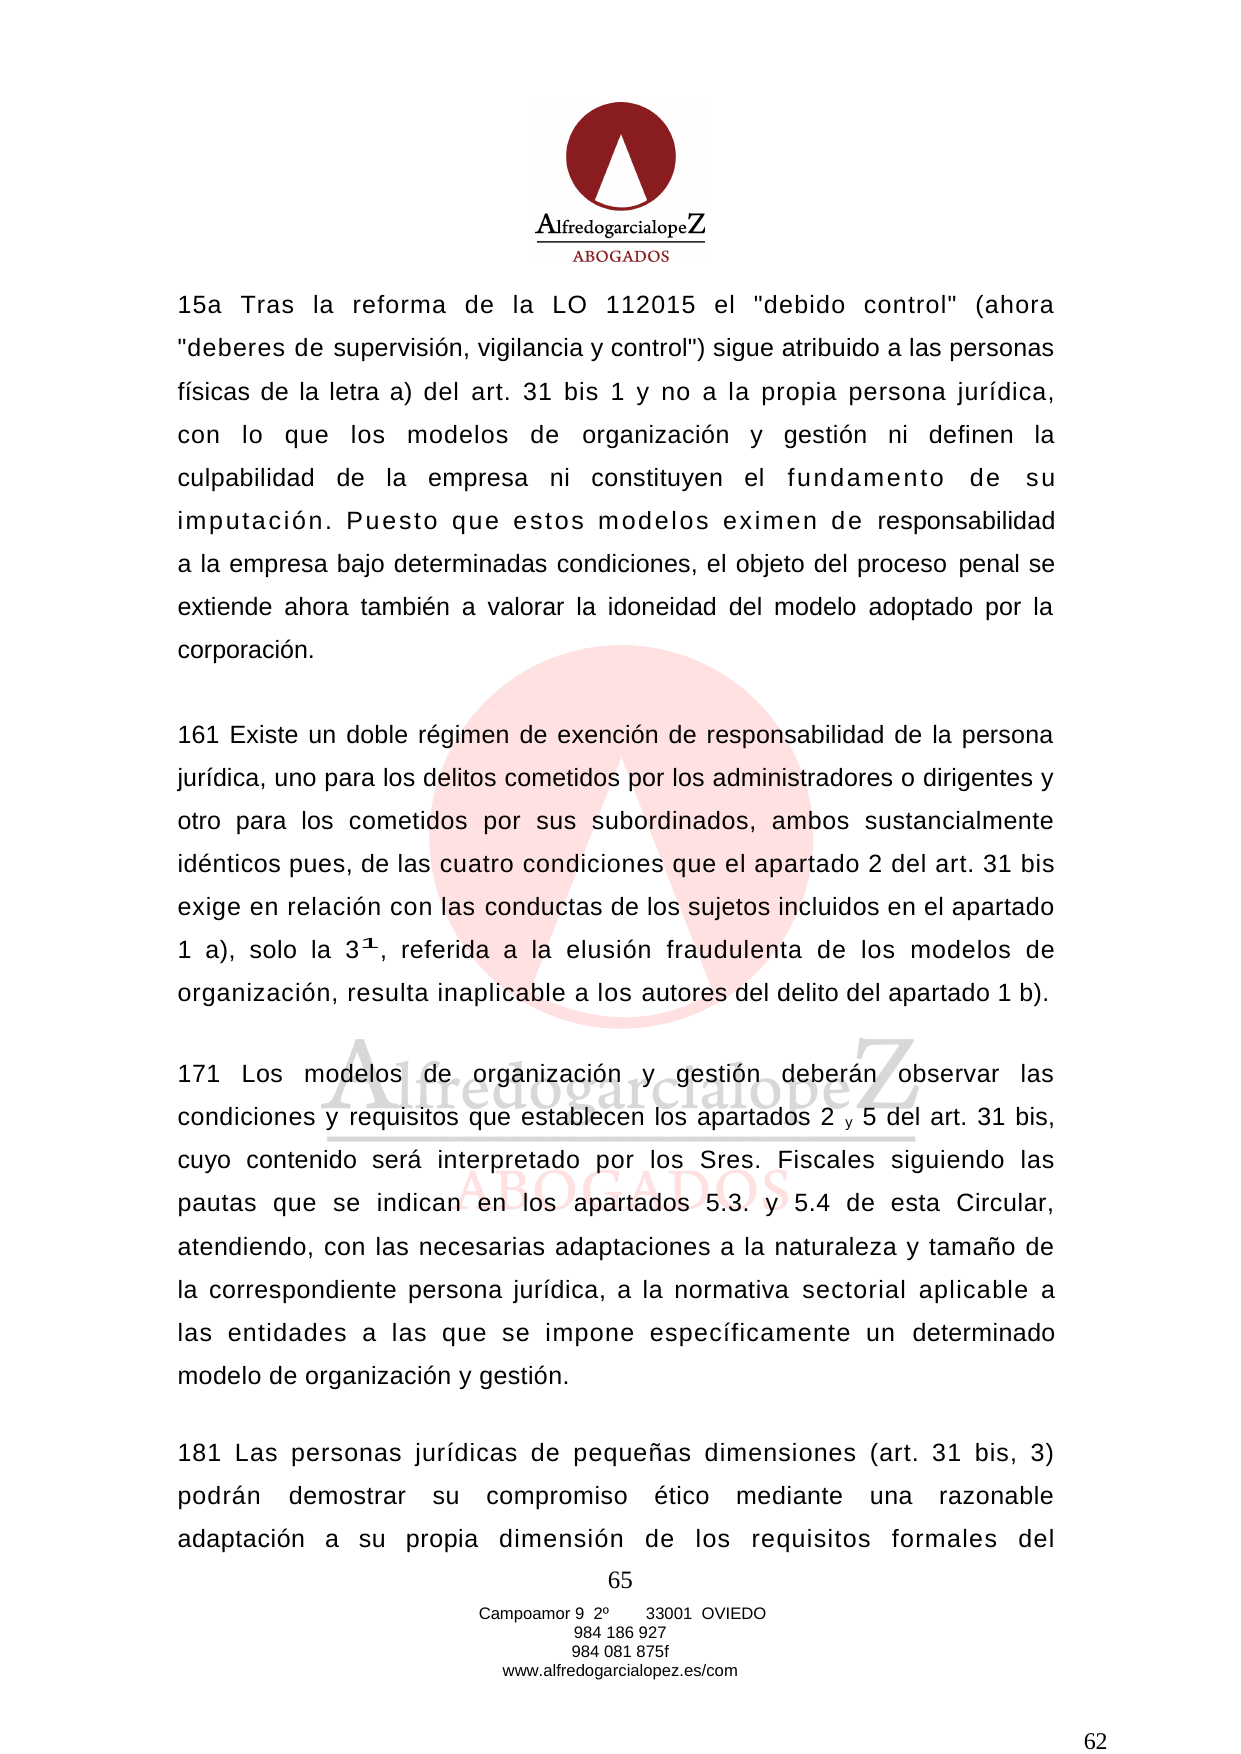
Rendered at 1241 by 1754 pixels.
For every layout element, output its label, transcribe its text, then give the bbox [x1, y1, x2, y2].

picture [535, 102, 705, 262]
text 171 Los modelos de organización y gestión deberán observar las condiciones y requisitos que establecen los apartados 2 y 5 del art. 31 bis, cuyo contenido será interpretado por los Sres. Fiscales siguiendo las pautas que se indican en los apartados 5.3. y 5.4 de esta Circular, atendiendo, con las necesarias adaptaciones a la naturaleza y tamaño de la correspondiente persona jurídica, a la normativa sectorial aplicable a las entidades a las que se impone específicamente un determinado modelo de organización y gestión. [177, 1059, 1056, 1389]
text 15a Tras la reforma de la LO 112015 el "debido control" (ahora "deberes de supervisión, vigilancia y control") sigue atribuido a las personas físicas de la letra a) del art. 31 bis 1 y no a la propia persona jurídica, con lo que los modelos de organización y gestión ni definen la culpabilidad de la empresa ni constituyen el fundamento de su imputación. Puesto que estos modelos eximen de responsabilidad a la empresa bajo determinadas condiciones, el objeto del proceso penal se extiende ahora también a valorar la idoneidad del modelo adoptado por la corporación. [177, 290, 1056, 664]
text 161 Existe un doble régimen de exención de responsabilidad de la persona jurídica, uno para los delitos cometidos por los administradores o dirigentes y otro para los cometidos por sus subordinados, ambos sustancialmente idénticos pues, de las cuatro condiciones que el apartado 2 del art. 31 bis exige en relación con las conductas de los sujetos incluidos en el apartado 1 a), solo la 31, referida a la elusión fraudulenta de los modelos de organización, resulta inaplicable a los autores del delito del apartado 1 b). [177, 719, 1056, 1007]
